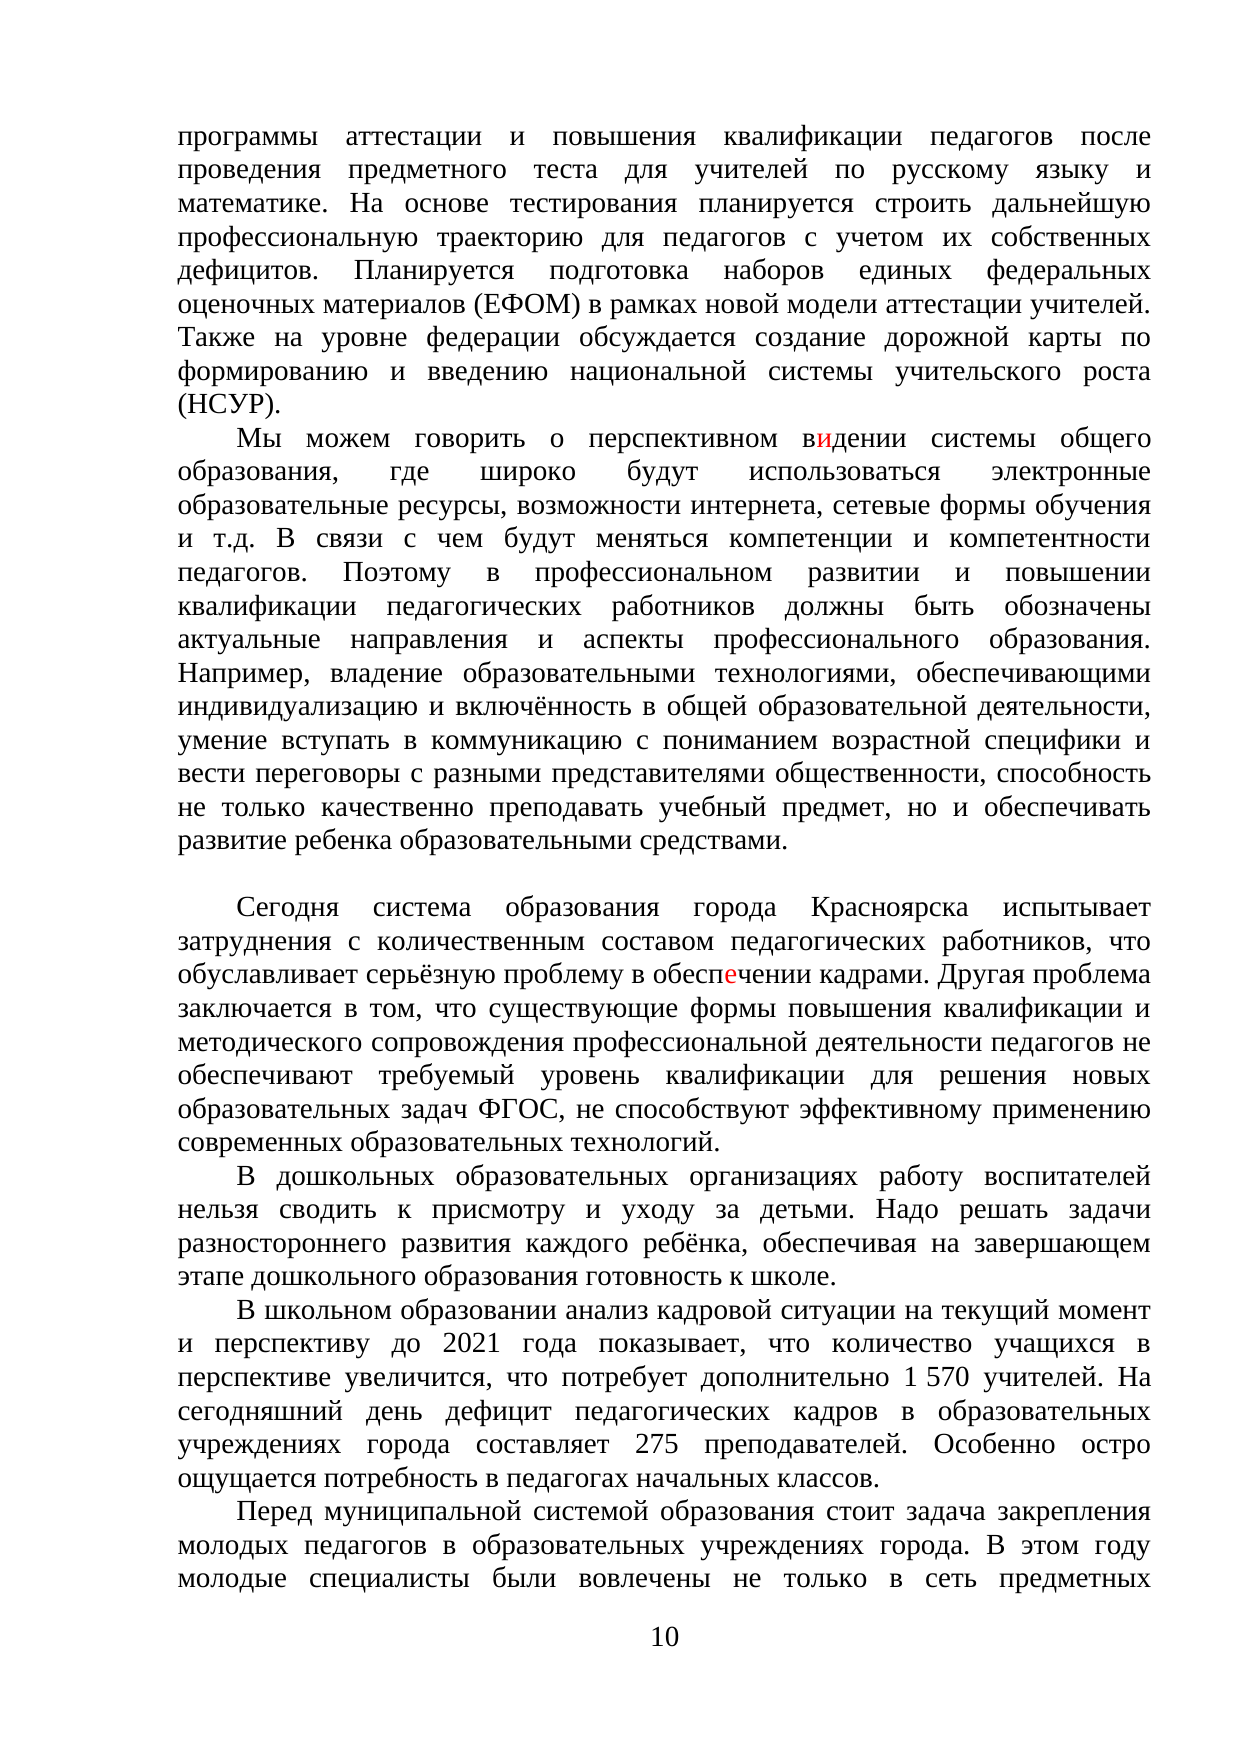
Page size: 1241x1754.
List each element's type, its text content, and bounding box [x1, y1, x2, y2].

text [177, 118, 1152, 420]
text Мы можем говорить о перспективном видении системы общего образования, где широко будут использоваться электронные образовательные ресурсы, возможности интернета, сетевые формы обучения и т.д. В связи с чем будут меняться компетенции и компетентности педагогов. Поэтому в профессиональном развитии и повышении квалификации педагогических работников должны быть обозначены актуальные направления и аспекты профессионального образования. Например, владение образовательными технологиями, обеспечивающими индивидуализацию и включённость в общей образовательной деятельности, умение вступать в коммуникацию с пониманием возрастной специфики и вести переговоры с разными представителями общественности, способность не только качественно преподавать учебный предмет, но и обеспечивать развитие ребенка образовательными средствами. [177, 420, 1152, 856]
text Сегодня система образования города Красноярска испытывает затруднения с количественным составом педагогических работников, что обуславливает серьёзную проблему в обеспечении кадрами. Другая проблема заключается в том, что существующие формы повышения квалификации и методического сопровождения профессиональной деятельности педагогов не обеспечивают требуемый уровень квалификации для решения новых образовательных задач ФГОС, не способствуют эффективному применению современных образовательных технологий. [177, 889, 1152, 1158]
text В дошкольных образовательных организациях работу воспитателей нельзя сводить к присмотру и уходу за детьми. Надо решать задачи разностороннего развития каждого ребёнка, обеспечивая на завершающем этапе дошкольного образования готовность к школе. [177, 1158, 1152, 1292]
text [177, 1493, 1152, 1594]
text В школьном образовании анализ кадровой ситуации на текущий момент и перспективу до 2021 года показывает, что количество учащихся в перспективе увеличится, что потребует дополнительно 1 570 учителей. На сегодняшний день дефицит педагогических кадров в образовательных учреждениях города составляет 275 преподавателей. Особенно остро ощущается потребность в педагогах начальных классов. [177, 1292, 1152, 1493]
